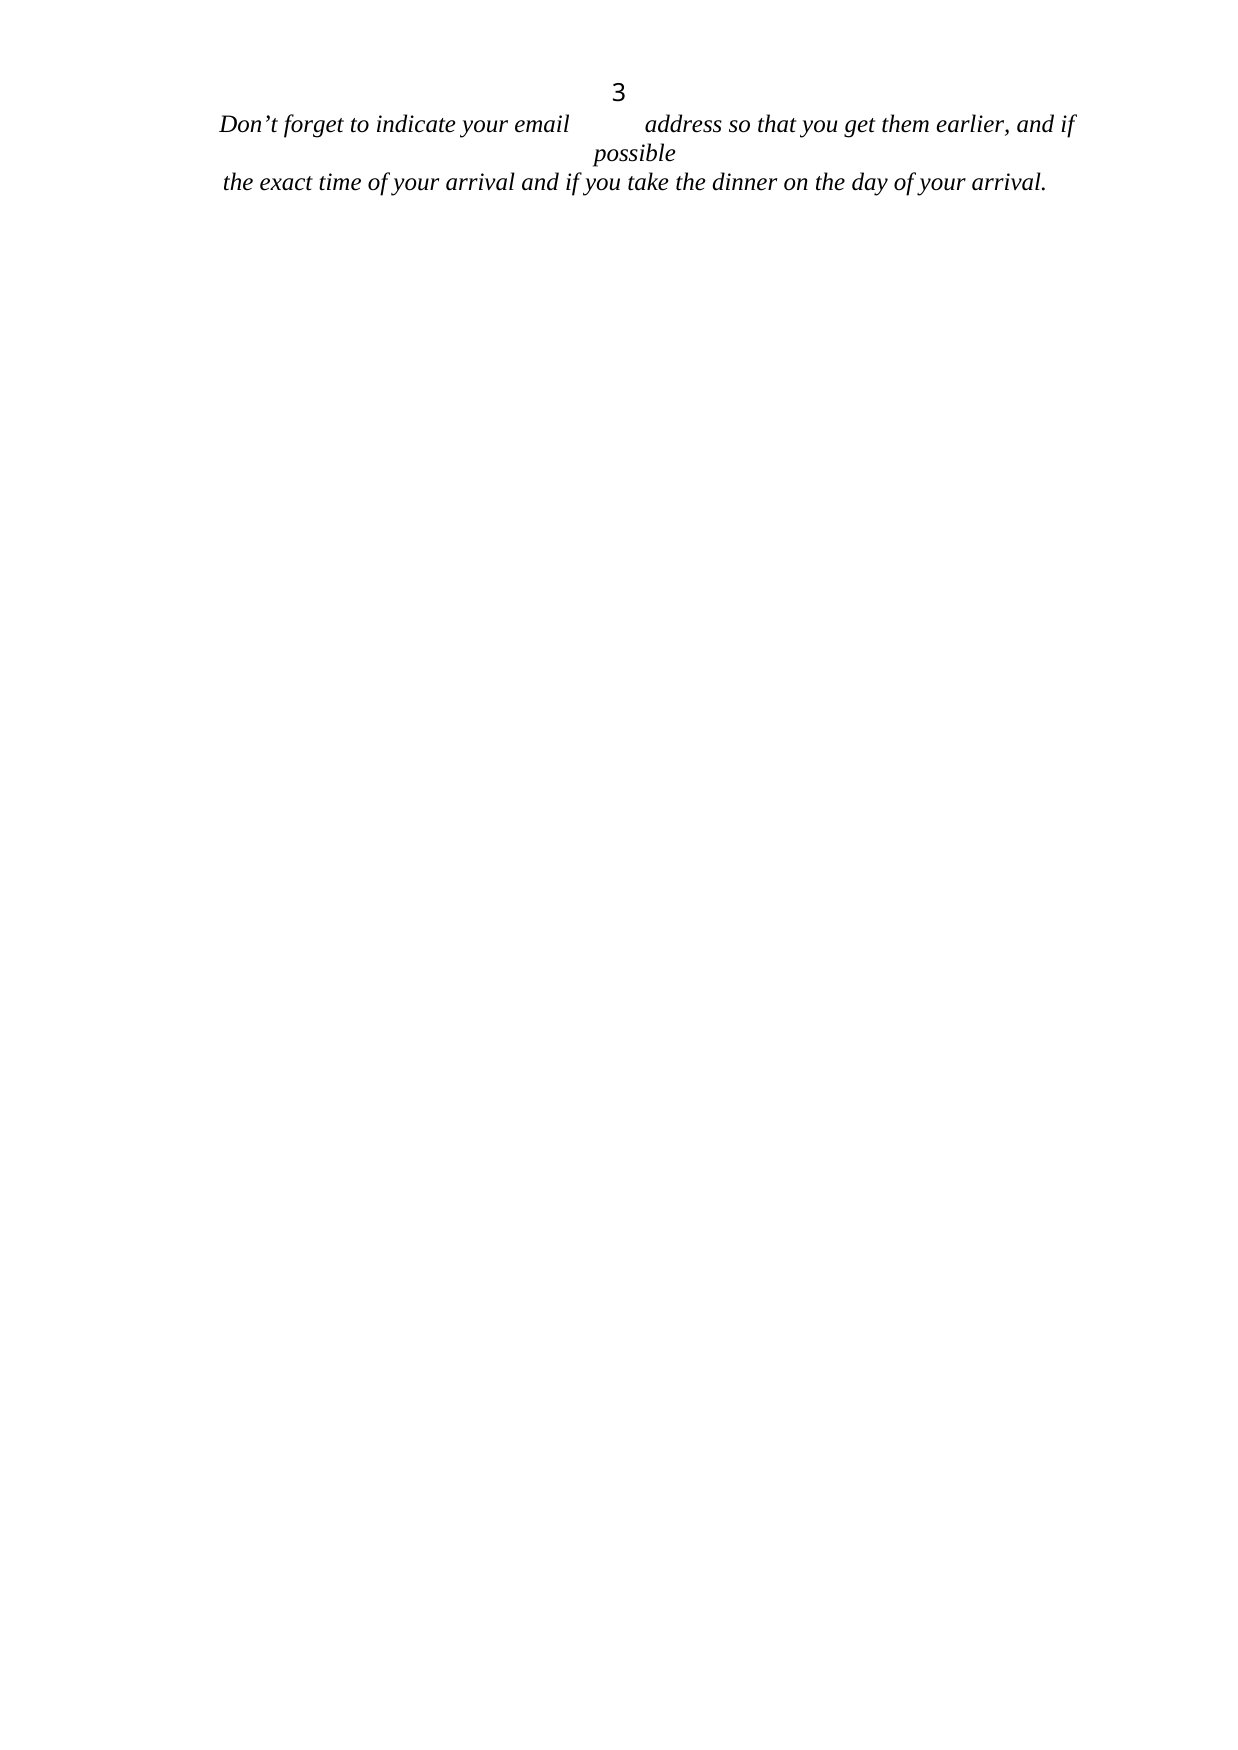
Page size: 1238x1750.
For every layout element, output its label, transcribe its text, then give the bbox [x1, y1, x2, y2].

text the exact time of your arrival and if you take the dinner on the day of your arrival. [177, 167, 1093, 195]
text Don’t forget to indicate your email address so that you get them earlier, and if possible [177, 109, 1093, 167]
